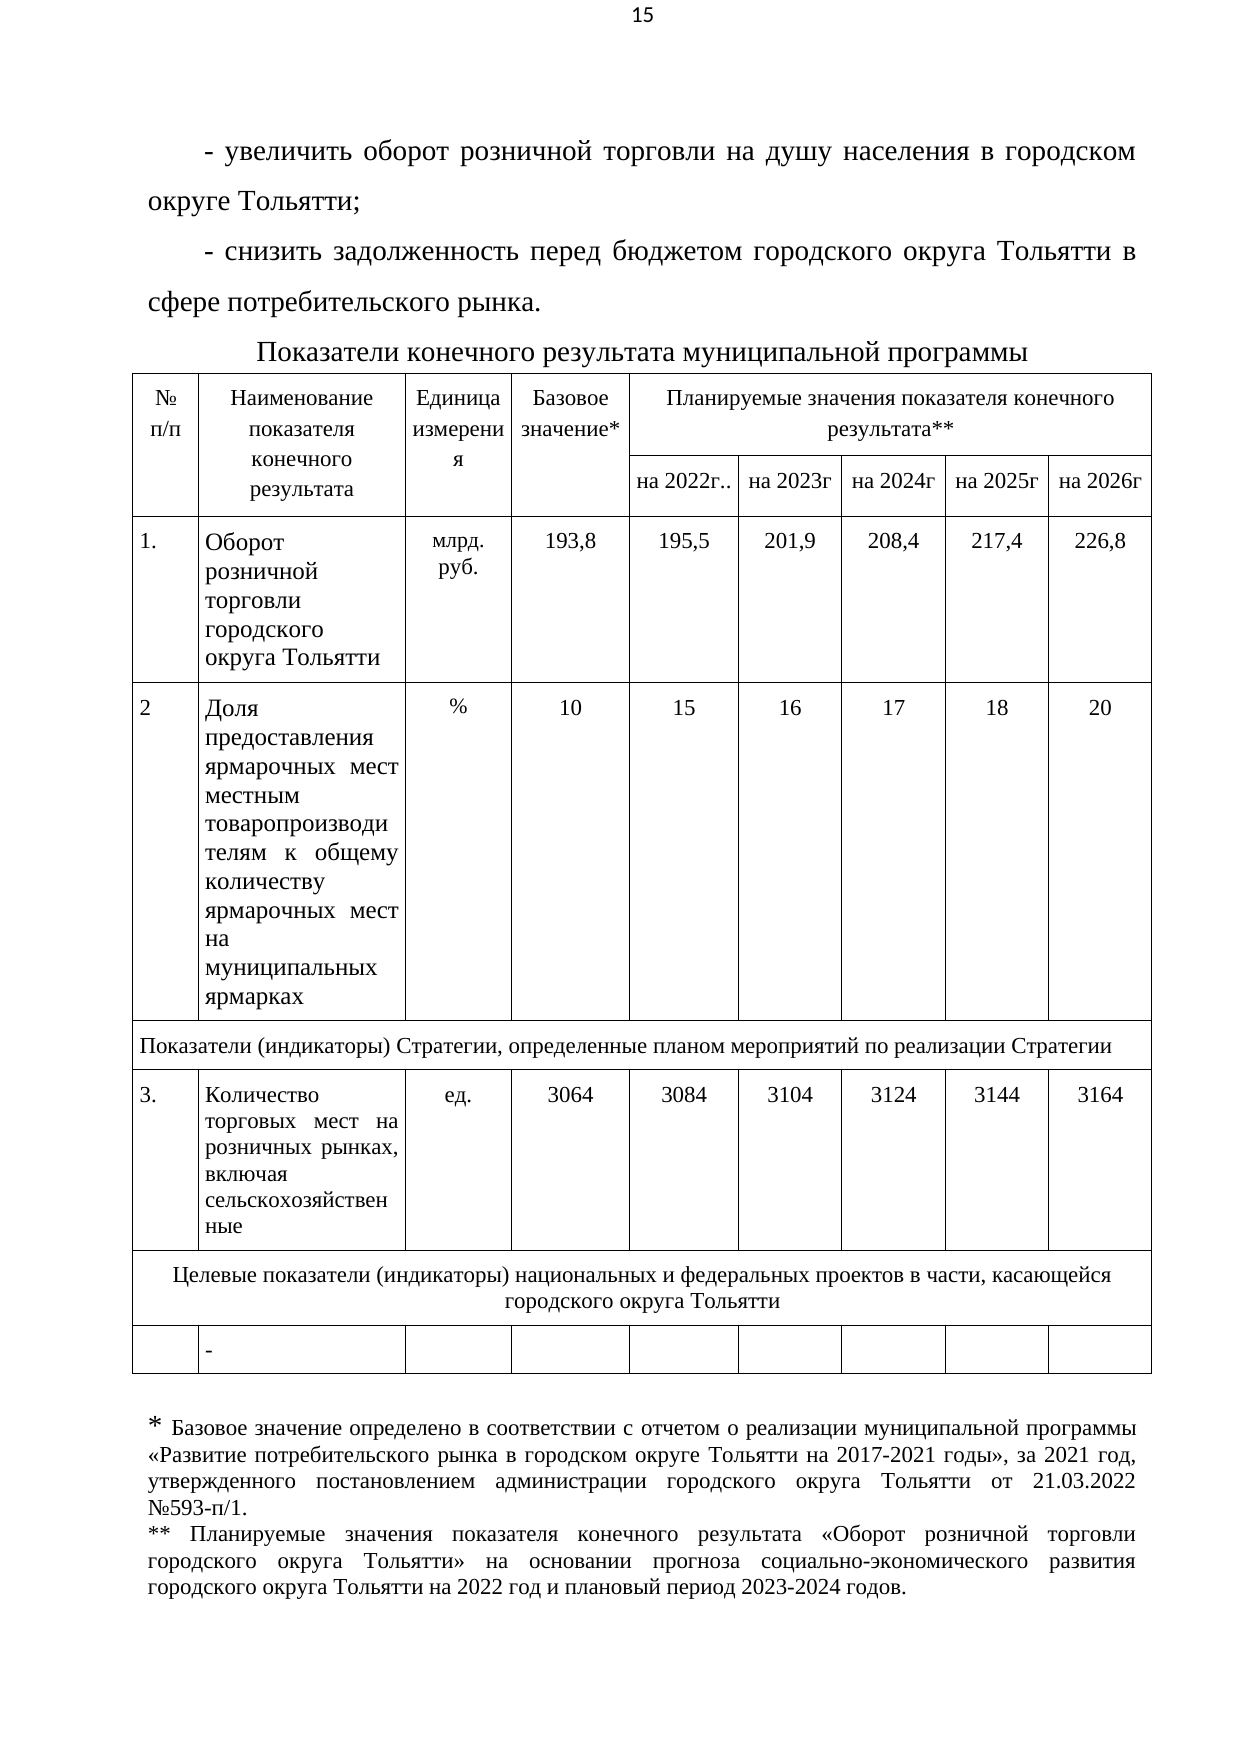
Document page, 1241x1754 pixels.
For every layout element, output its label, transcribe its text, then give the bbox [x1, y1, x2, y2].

table_cell Показатели (индикаторы) Стратегии, определенные планом мероприятий по реализации Стратегии [133, 1021, 1151, 1069]
text Показатели конечного результата муниципальной программы [148, 334, 1137, 368]
table_cell 195,5 [630, 517, 738, 682]
table_cell 17 [842, 683, 945, 1020]
table_cell 3084 [630, 1070, 738, 1249]
table_cell - [199, 1326, 405, 1373]
table_cell на 2023г [739, 456, 841, 516]
table_cell млрд. руб. [406, 517, 511, 682]
table_cell 16 [739, 683, 841, 1020]
table_cell [406, 1326, 511, 1373]
table_cell 208,4 [842, 517, 945, 682]
text * Базовое значение определено в соответствии с отчетом о реализации муниципальной программы «Развитие потребительского рынка в городском округе Тольятти на 2017-2021 годы», за 2021 год, утвержденного постановлением администрации городского округа Тольятти от 21.03.2022 №593-п/1. [148, 1408, 1137, 1520]
table_cell [739, 1326, 841, 1373]
table_cell на 2022г.. [630, 456, 738, 516]
table_header № п/п [133, 374, 198, 516]
table_cell 15 [630, 683, 738, 1020]
text - увеличить оборот розничной торговли на душу населения в городском округе Тольятти; [148, 133, 1137, 217]
table_header Наименование показателя конечного результата [199, 374, 405, 516]
table_cell [1049, 1326, 1151, 1373]
table_cell % [406, 683, 511, 1020]
table_cell 193,8 [512, 517, 629, 682]
table_cell Оборот розничной торговли городского округа Тольятти [199, 517, 405, 682]
table_cell на 2024г [842, 456, 945, 516]
table_cell Количество торговых мест на розничных рынках, включая сельскохозяйственные [199, 1070, 405, 1249]
table_cell ед. [406, 1070, 511, 1249]
table_cell 3124 [842, 1070, 945, 1249]
table_header Планируемые значения показателя конечного результата** [630, 374, 1151, 455]
table_cell 20 [1049, 683, 1151, 1020]
table_cell 3164 [1049, 1070, 1151, 1249]
text ** Планируемые значения показателя конечного результата «Оборот розничной торговли городского округа Тольятти» на основании прогноза социально-экономического развития городского округа Тольятти на 2022 год и плановый период 2023-2024 годов. [148, 1520, 1137, 1599]
table_cell на 2026г [1049, 456, 1151, 516]
table_cell 217,4 [946, 517, 1048, 682]
table_cell 10 [512, 683, 629, 1020]
table_cell 226,8 [1049, 517, 1151, 682]
table_cell Доля предоставления ярмарочных мест местным товаропроизводителям к общему количеству ярмарочных мест на муниципальных ярмарках [199, 683, 405, 1020]
table_cell 18 [946, 683, 1048, 1020]
table_cell 3144 [946, 1070, 1048, 1249]
table_cell Целевые показатели (индикаторы) национальных и федеральных проектов в части, касающейся городского округа Тольятти [133, 1251, 1151, 1324]
table_cell 201,9 [739, 517, 841, 682]
table_cell 3104 [739, 1070, 841, 1249]
table_header Базовое значение* [512, 374, 629, 516]
table_cell [133, 1326, 198, 1373]
table_cell 1. [133, 517, 198, 682]
table_header Единица измерения [406, 374, 511, 516]
table_cell [630, 1326, 738, 1373]
table_cell 3064 [512, 1070, 629, 1249]
table_cell [842, 1326, 945, 1373]
text - снизить задолженность перед бюджетом городского округа Тольятти в сфере потребительского рынка. [148, 233, 1137, 317]
table_cell [946, 1326, 1048, 1373]
table_cell [512, 1326, 629, 1373]
table_cell 2 [133, 683, 198, 1020]
table_cell на 2025г [946, 456, 1048, 516]
table_cell 3. [133, 1070, 198, 1249]
